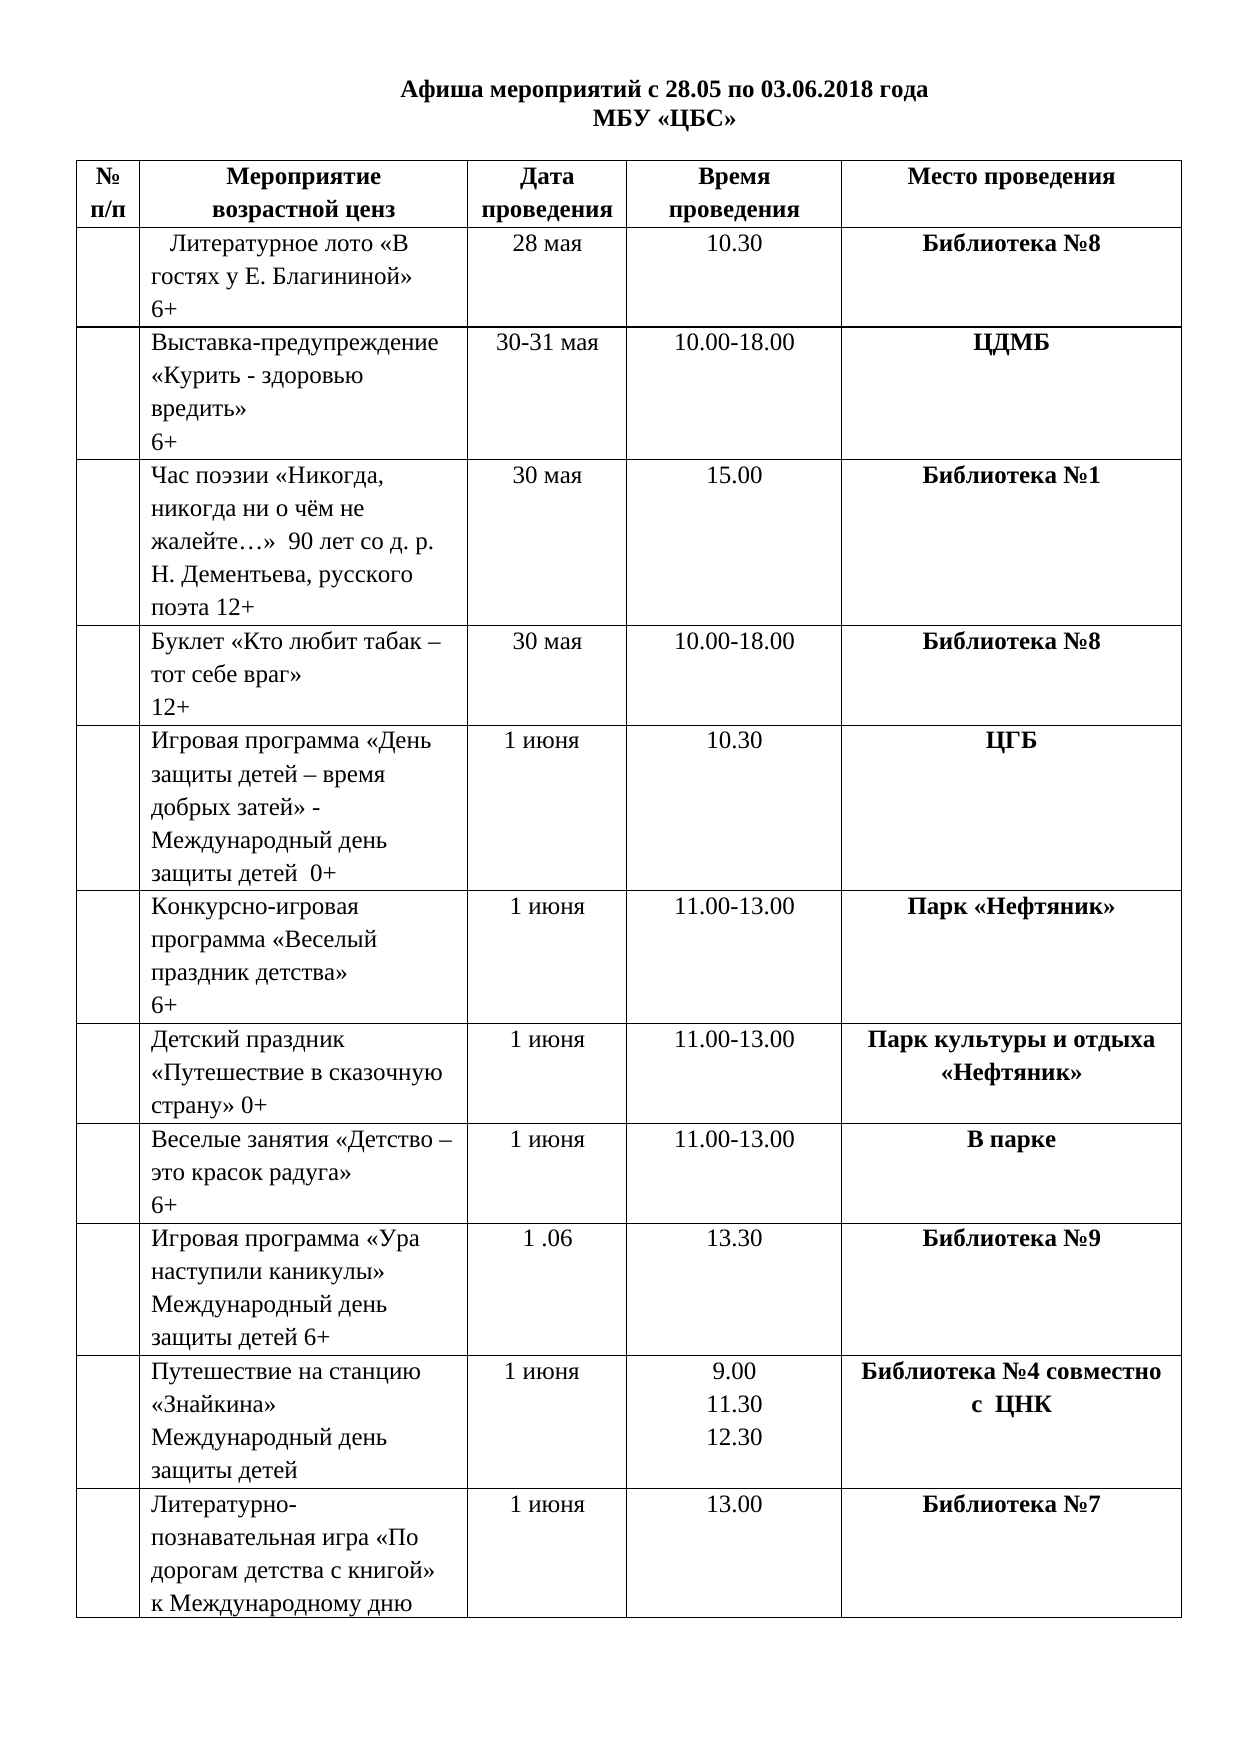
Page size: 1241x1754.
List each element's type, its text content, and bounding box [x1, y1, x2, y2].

table_cell 10.00-18.00 [627, 328, 841, 459]
table_cell 30 мая [468, 626, 626, 724]
table_header Дата проведения [468, 161, 626, 227]
table_cell Парк «Нефтяник» [842, 891, 1181, 1023]
table_cell 1 июня [468, 1356, 626, 1488]
table_cell 11.00-13.00 [627, 1124, 841, 1222]
table_cell В парке [842, 1124, 1181, 1222]
table_cell 30 мая [468, 460, 626, 625]
table_header Мероприятие возрастной ценз [140, 161, 467, 227]
table_cell 1 .06 [468, 1224, 626, 1355]
table_cell [77, 1124, 139, 1222]
table_cell Библиотека №9 [842, 1224, 1181, 1355]
table_cell 11.00-13.00 [627, 1024, 841, 1123]
table_cell Час поэзии «Никогда, никогда ни о чём не жалейте…» 90 лет со д. р. Н. Дементьева, русского поэта 12+ [140, 460, 467, 625]
table_cell [77, 460, 139, 625]
table_cell 10.30 [627, 228, 841, 326]
table_cell Библиотека №4 совместно с ЦНК [842, 1356, 1181, 1488]
table_cell Игровая программа «День защиты детей – время добрых затей» - Международный день защиты детей 0+ [140, 726, 467, 890]
table_cell Детский праздник «Путешествие в сказочную страну» 0+ [140, 1024, 467, 1123]
table_cell ЦГБ [842, 726, 1181, 890]
table_header Место проведения [842, 161, 1181, 227]
table_cell [77, 228, 139, 326]
table_cell 10.30 [627, 726, 841, 890]
table_cell Конкурсно-игровая программа «Веселый праздник детства» 6+ [140, 891, 467, 1023]
table_cell [77, 1024, 139, 1123]
table_cell 11.00-13.00 [627, 891, 841, 1023]
table_cell 1 июня [468, 891, 626, 1023]
table_cell 28 мая [468, 228, 626, 326]
table_cell ЦДМБ [842, 328, 1181, 459]
table_cell Выставка-предупреждение «Курить - здоровью вредить» 6+ [140, 328, 467, 459]
table_header Время проведения [627, 161, 841, 227]
table_cell 1 июня [468, 1489, 626, 1617]
table_cell Парк культуры и отдыха «Нефтяник» [842, 1024, 1181, 1123]
table_cell [77, 891, 139, 1023]
table_cell 1 июня [468, 726, 626, 890]
table_cell [77, 1356, 139, 1488]
table_cell 30-31 мая [468, 328, 626, 459]
table_cell 1 июня [468, 1124, 626, 1222]
table_cell 15.00 [627, 460, 841, 625]
table_cell [77, 626, 139, 724]
table_cell 1 июня [468, 1024, 626, 1123]
table_cell Библиотека №1 [842, 460, 1181, 625]
table_header № п/п [77, 161, 139, 227]
table_cell 10.00-18.00 [627, 626, 841, 724]
table_cell Библиотека №7 [842, 1489, 1181, 1617]
table_cell [77, 1489, 139, 1617]
table_cell Библиотека №8 [842, 626, 1181, 724]
table_cell Библиотека №8 [842, 228, 1181, 326]
table_cell 13.00 [627, 1489, 841, 1617]
text МБУ «ЦБС» [177, 103, 1152, 131]
text Афиша мероприятий с 28.05 по 03.06.2018 года [177, 74, 1152, 103]
table_cell [77, 328, 139, 459]
table_cell Путешествие на станцию «Знайкина» Международный день защиты детей [140, 1356, 467, 1488]
table_cell 13.30 [627, 1224, 841, 1355]
table_cell Веселые занятия «Детство – это красок радуга» 6+ [140, 1124, 467, 1222]
table_cell Игровая программа «Ура наступили каникулы» Международный день защиты детей 6+ [140, 1224, 467, 1355]
table_cell 9.00 11.30 12.30 [627, 1356, 841, 1488]
table_cell Буклет «Кто любит табак – тот себе враг» 12+ [140, 626, 467, 724]
table_cell [77, 726, 139, 890]
table_cell [77, 1224, 139, 1355]
table_cell Литературное лото «В гостях у Е. Благининой» 6+ [140, 228, 467, 326]
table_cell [140, 1489, 467, 1617]
